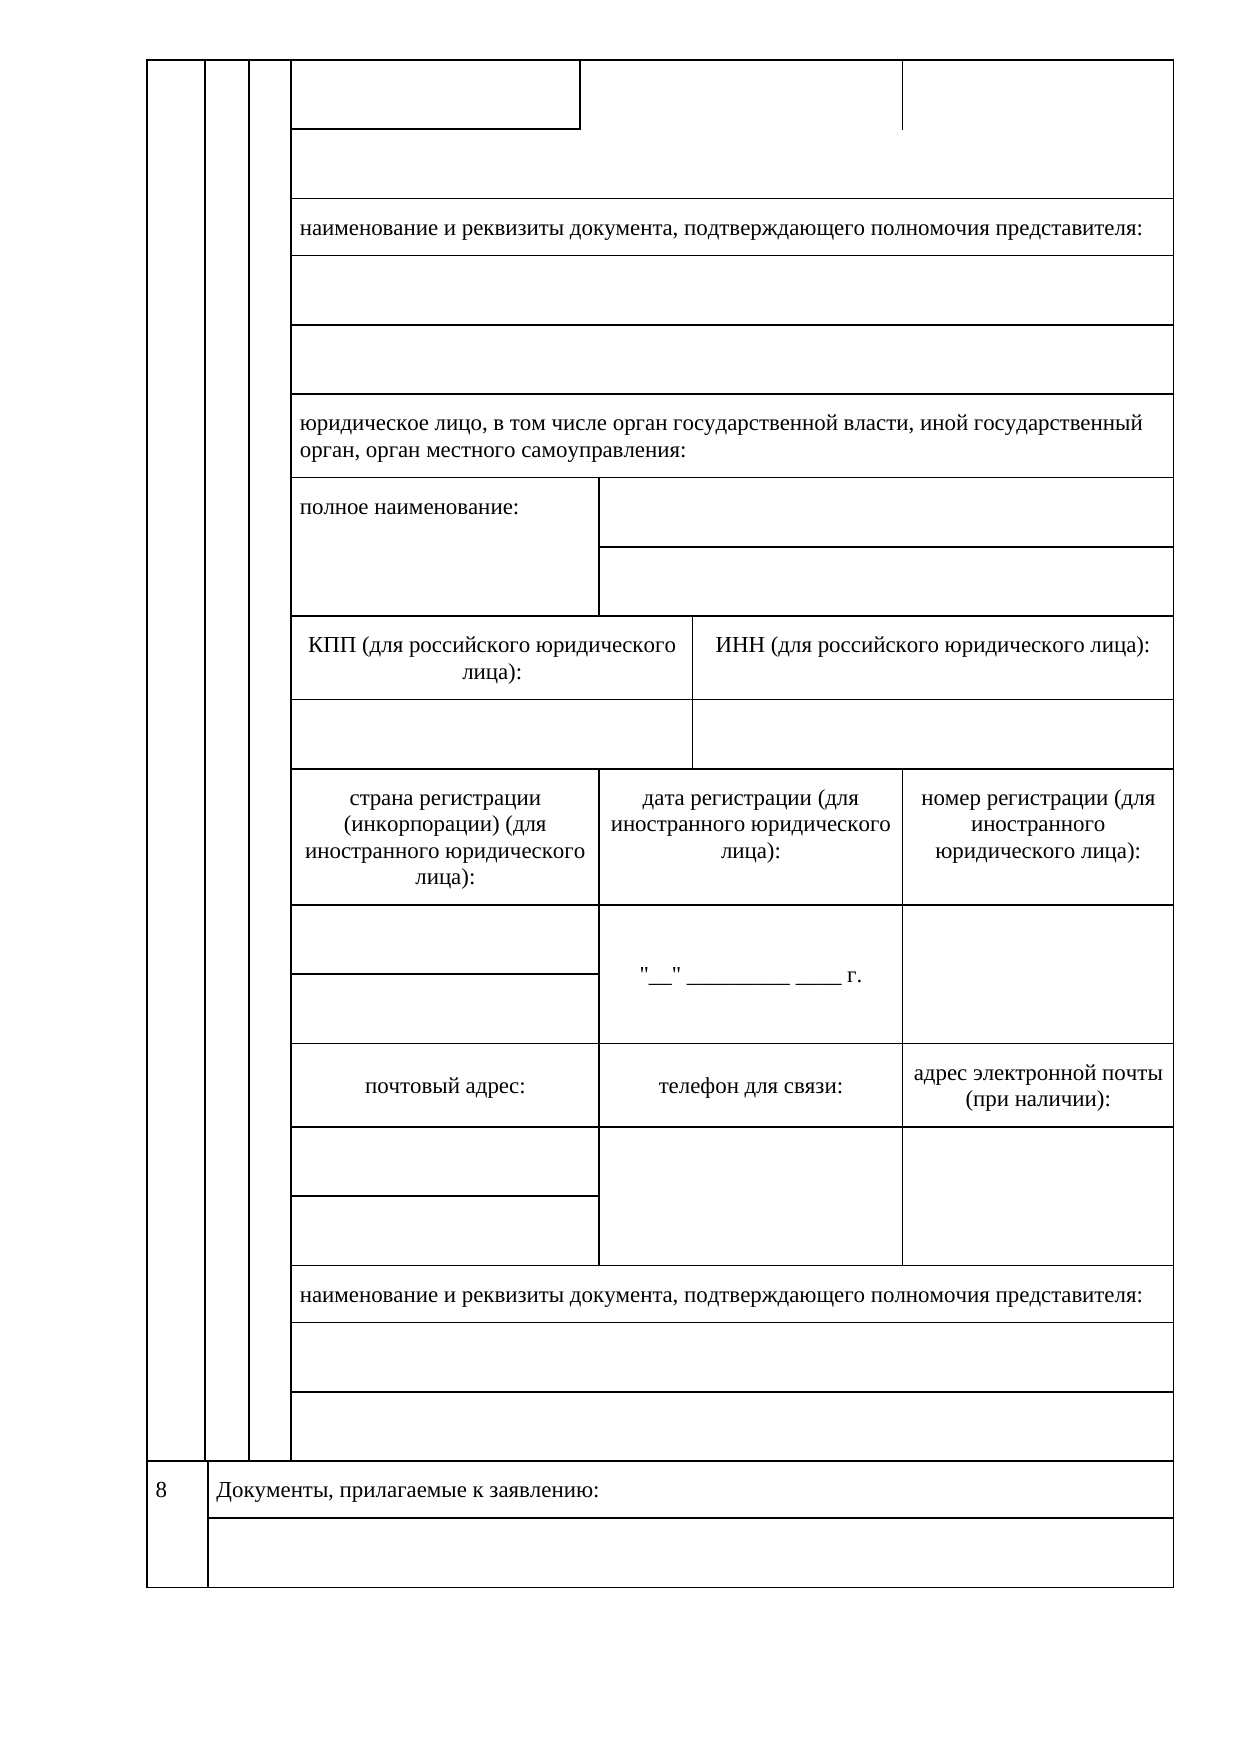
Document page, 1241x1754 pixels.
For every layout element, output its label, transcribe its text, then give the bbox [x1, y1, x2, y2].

table_cell [903, 906, 1173, 1043]
table_cell [209, 1519, 1173, 1587]
table_cell [292, 61, 579, 128]
table_cell [600, 1128, 902, 1264]
table_cell адрес электронной почты (при наличии): [903, 1044, 1173, 1126]
table_cell [292, 1393, 1173, 1460]
table_cell [292, 256, 1173, 324]
table_cell юридическое лицо, в том числе орган государственной власти, иной государственный орган, орган местного самоуправления: [292, 395, 1173, 477]
table_cell [903, 61, 1173, 198]
table_cell [600, 548, 1173, 615]
table_cell почтовый адрес: [292, 1044, 598, 1126]
table_cell [292, 1197, 598, 1264]
table_cell [292, 700, 692, 768]
table_cell [580, 61, 903, 198]
table_cell ИНН (для российского юридического лица): [693, 617, 1173, 699]
table_cell наименование и реквизиты документа, подтверждающего полномочия представителя: [292, 1266, 1173, 1322]
table_cell 8 [148, 1462, 207, 1587]
table_cell [292, 906, 598, 973]
table_cell номер регистрации (для иностранного юридического лица): [903, 770, 1173, 904]
table_cell "__" _________ ____ г. [600, 906, 902, 1043]
table_cell [292, 1323, 1173, 1391]
table_cell [292, 1128, 598, 1195]
table_cell [292, 975, 598, 1043]
table_cell КПП (для российского юридического лица): [292, 617, 692, 699]
table_cell [292, 326, 1173, 393]
table_cell полное наименование: [292, 478, 598, 615]
table_cell Документы, прилагаемые к заявлению: [209, 1462, 1173, 1517]
table_cell [903, 1128, 1173, 1264]
table_cell [292, 130, 580, 198]
table_cell страна регистрации (инкорпорации) (для иностранного юридического лица): [292, 770, 598, 904]
table_cell [693, 700, 1173, 768]
table_cell наименование и реквизиты документа, подтверждающего полномочия представителя: [292, 199, 1173, 255]
table_cell дата регистрации (для иностранного юридического лица): [600, 770, 902, 904]
table_cell [600, 478, 1173, 546]
table_cell телефон для связи: [600, 1044, 902, 1126]
